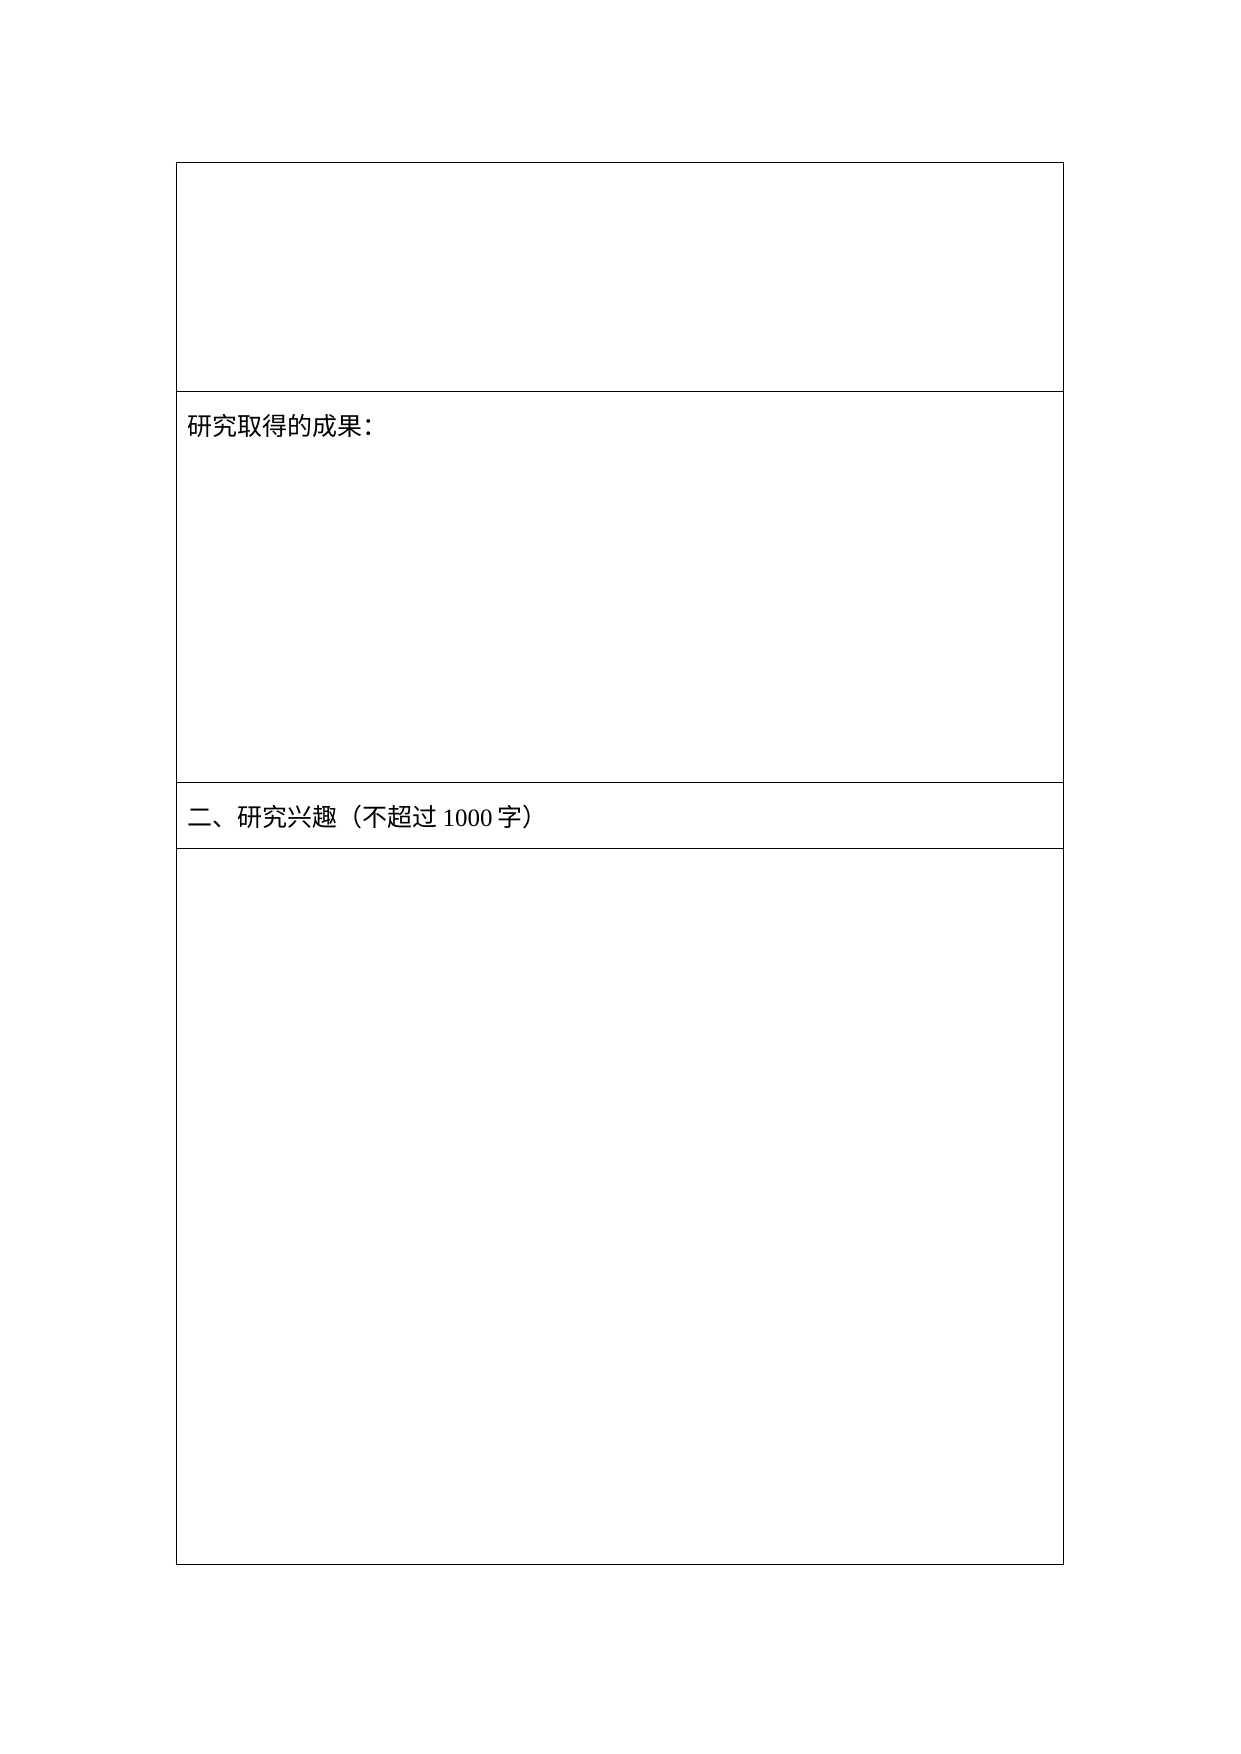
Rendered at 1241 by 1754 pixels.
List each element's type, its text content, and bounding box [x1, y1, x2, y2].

table_cell 研究取得的成果： [177, 392, 1063, 782]
table_cell [177, 163, 1063, 391]
table_cell [177, 849, 1063, 1564]
table_cell 二、研究兴趣（不超过1000字） [177, 783, 1063, 848]
